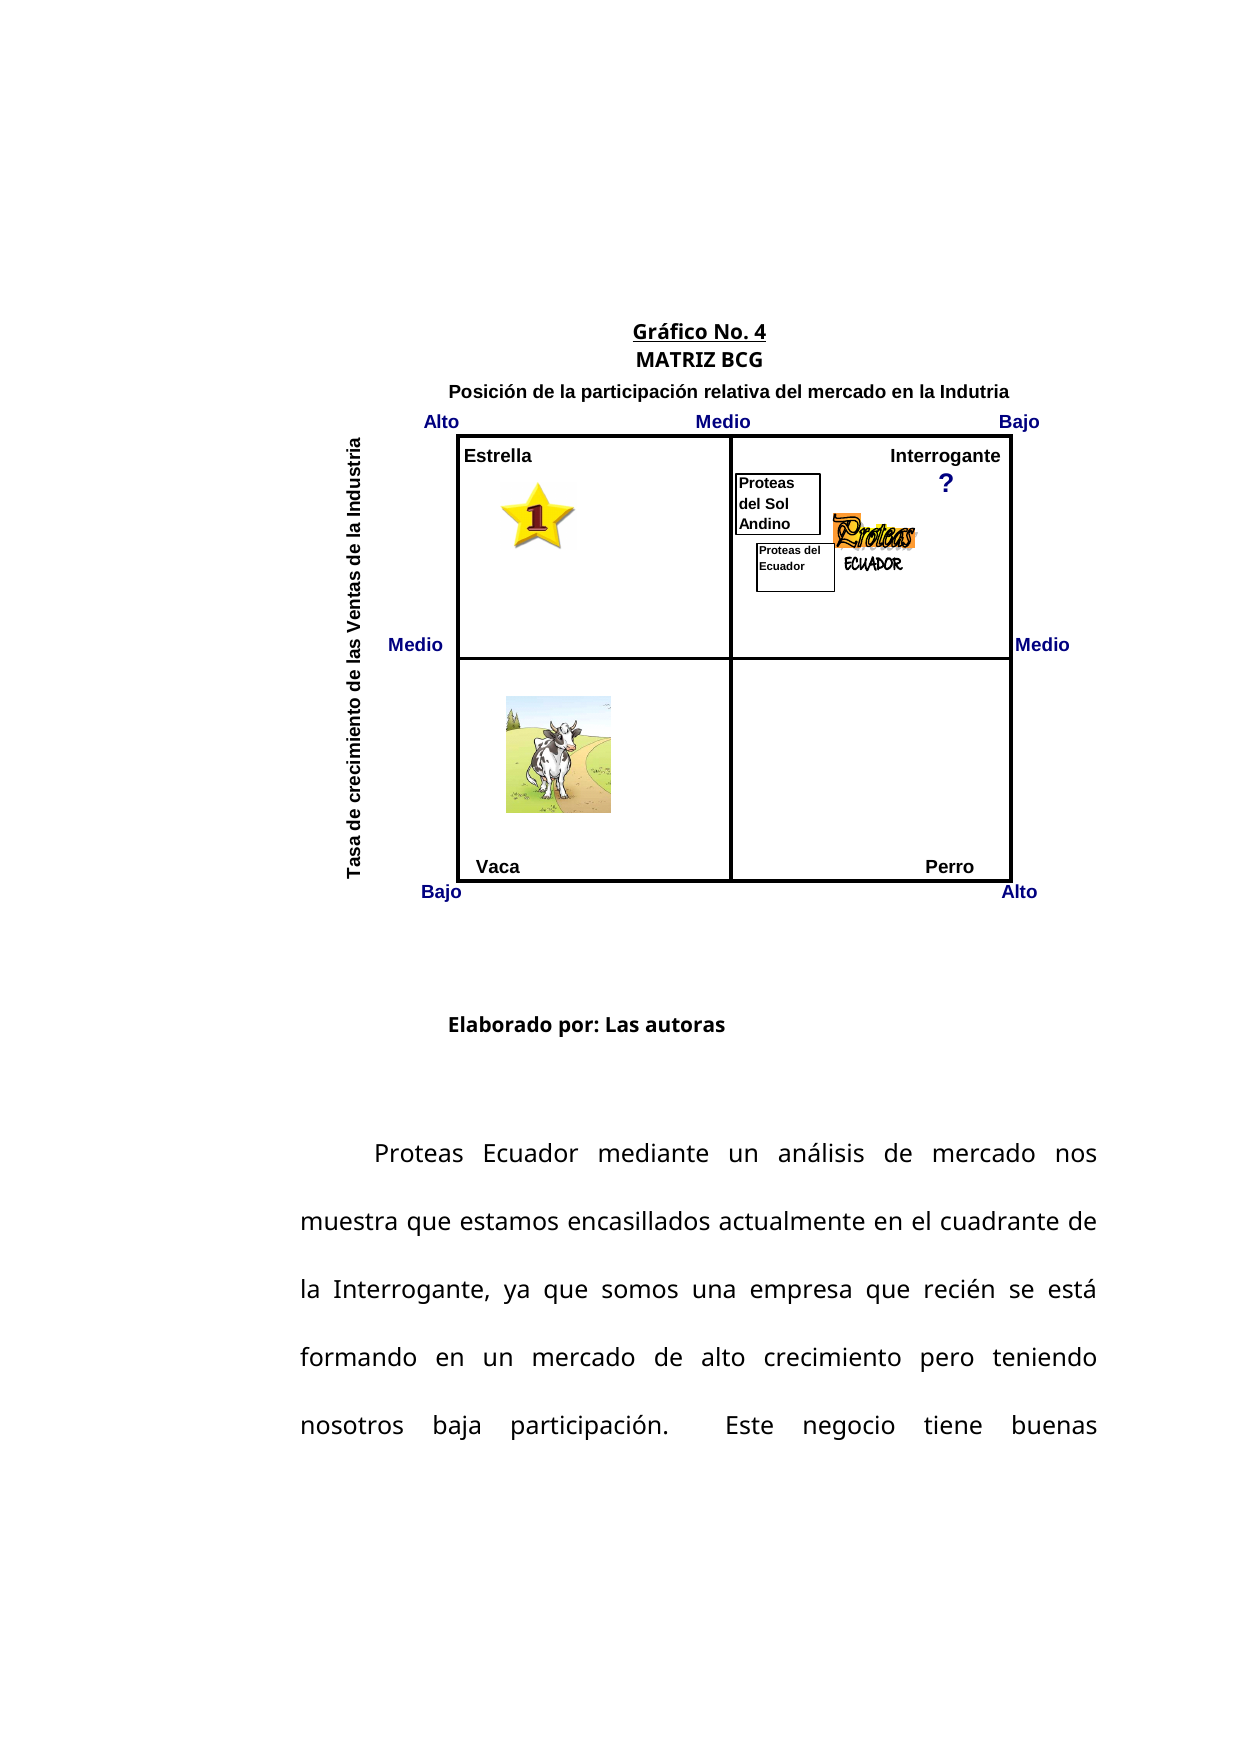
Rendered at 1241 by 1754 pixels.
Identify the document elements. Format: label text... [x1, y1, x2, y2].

text MATRIZ BCG [300, 345, 1098, 374]
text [300, 1136, 1098, 1442]
text Elaborado por: Las autoras [374, 1011, 1098, 1039]
text Gráfico No. 4 [300, 317, 1098, 345]
